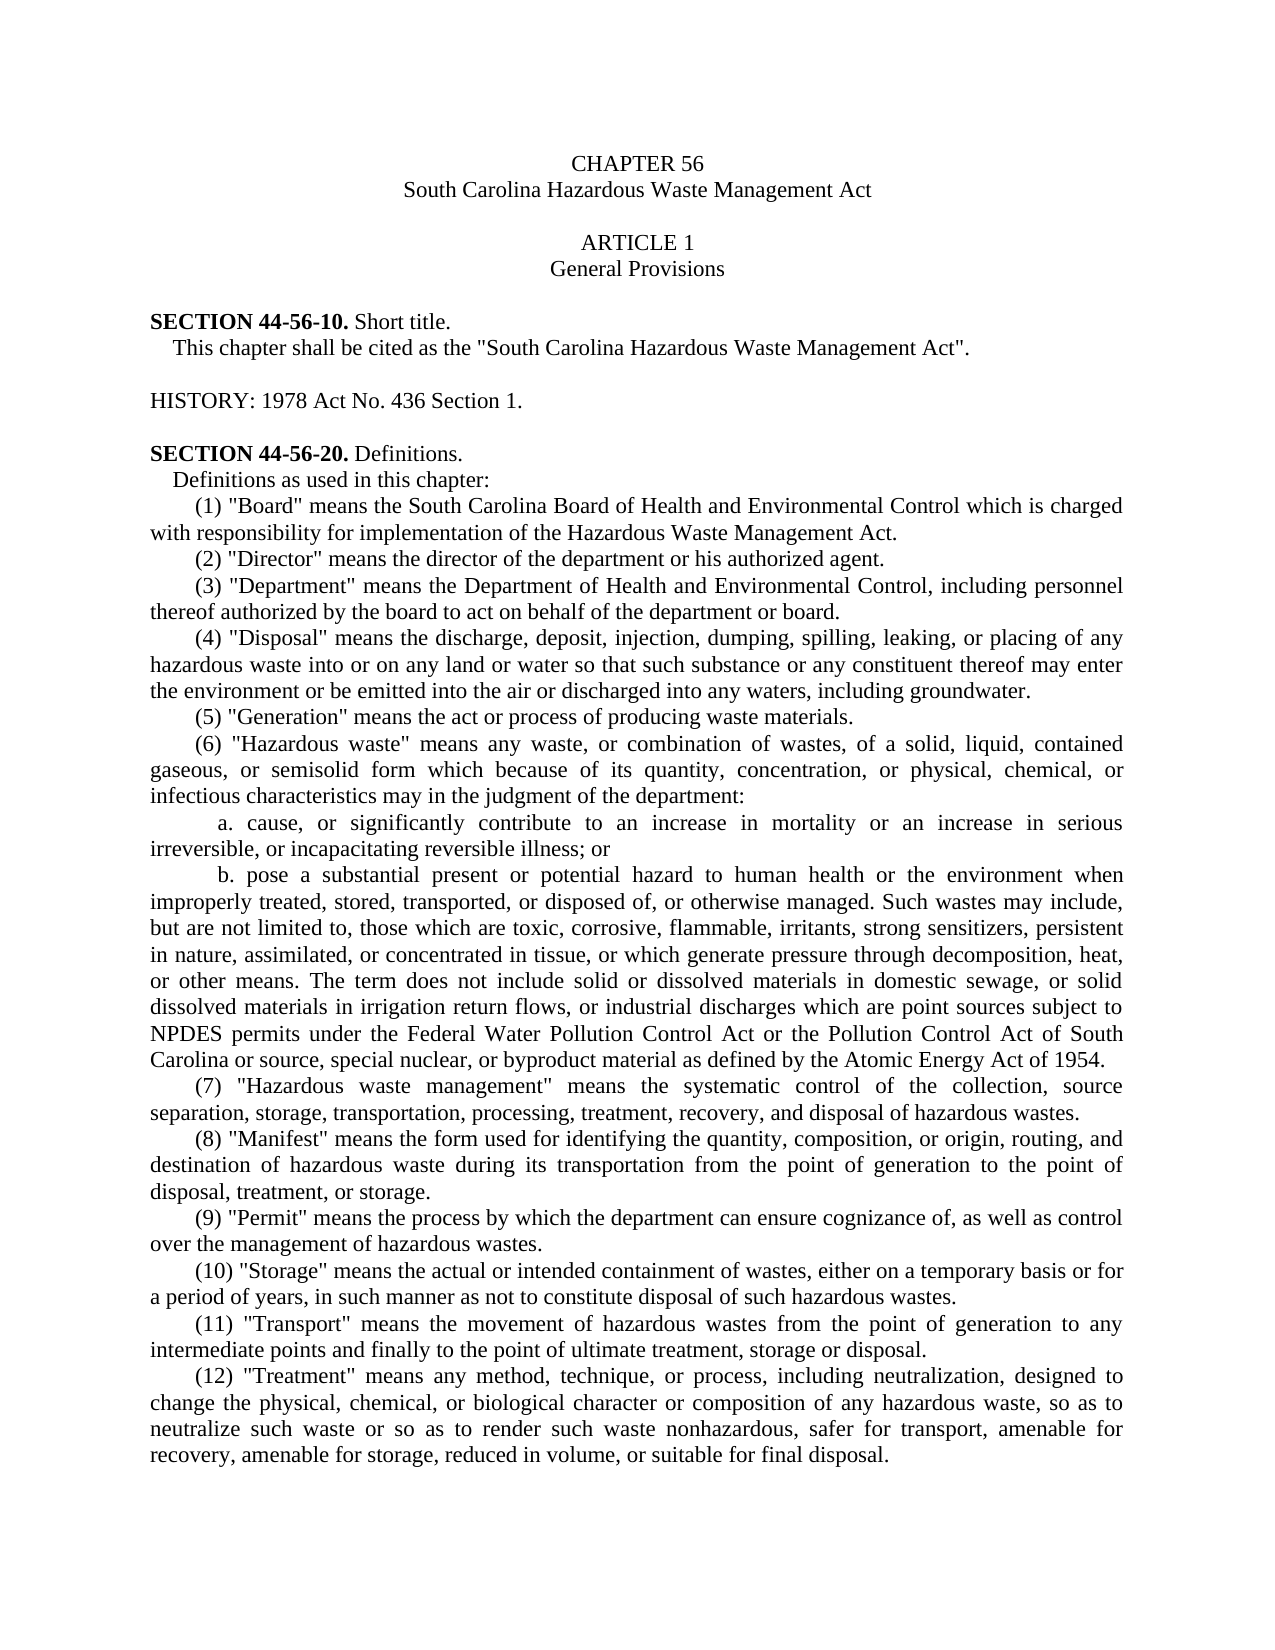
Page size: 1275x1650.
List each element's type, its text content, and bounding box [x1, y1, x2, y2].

text This chapter shall be cited as the "South Carolina Hazardous Waste Management Act". [150, 334, 1125, 361]
text SECTION 44-56-10. Short title. [150, 308, 1125, 334]
text SECTION 44-56-20. Definitions. [150, 440, 1125, 466]
text (6) "Hazardous waste" means any waste, or combination of wastes, of a solid, liquid, contained gaseous, or semisolid form which because of its quantity, concentration, or physical, chemical, or infectious characteristics may in the judgment of the department: [150, 730, 1125, 809]
text (2) "Director" means the director of the department or his authorized agent. [150, 545, 1125, 572]
text (7) "Hazardous waste management" means the systematic control of the collection, source separation, storage, transportation, processing, treatment, recovery, and disposal of hazardous wastes. [150, 1072, 1125, 1125]
text South Carolina Hazardous Waste Management Act [150, 176, 1125, 203]
text General Provisions [150, 255, 1125, 282]
text CHAPTER 56 [150, 150, 1125, 176]
text (10) "Storage" means the actual or intended containment of wastes, either on a temporary basis or for a period of years, in such manner as not to constitute disposal of such hazardous wastes. [150, 1257, 1125, 1309]
text a. cause, or significantly contribute to an increase in mortality or an increase in serious irreversible, or incapacitating reversible illness; or [150, 809, 1125, 862]
text ARTICLE 1 [150, 229, 1125, 255]
text HISTORY: 1978 Act No. 436 Section 1. [150, 387, 1125, 413]
text Definitions as used in this chapter: [150, 466, 1125, 493]
text (4) "Disposal" means the discharge, deposit, injection, dumping, spilling, leaking, or placing of any hazardous waste into or on any land or water so that such substance or any constituent thereof may enter the environment or be emitted into the air or discharged into any waters, including groundwater. [150, 624, 1125, 703]
text (3) "Department" means the Department of Health and Environmental Control, including personnel thereof authorized by the board to act on behalf of the department or board. [150, 572, 1125, 624]
text (1) "Board" means the South Carolina Board of Health and Environmental Control which is charged with responsibility for implementation of the Hazardous Waste Management Act. [150, 493, 1125, 545]
text (11) "Transport" means the movement of hazardous wastes from the point of generation to any intermediate points and finally to the point of ultimate treatment, storage or disposal. [150, 1309, 1125, 1362]
text b. pose a substantial present or potential hazard to human health or the environment when improperly treated, stored, transported, or disposed of, or otherwise managed. Such wastes may include, but are not limited to, those which are toxic, corrosive, flammable, irritants, strong sensitizers, persistent in nature, assimilated, or concentrated in tissue, or which generate pressure through decomposition, heat, or other means. The term does not include solid or dissolved materials in domestic sewage, or solid dissolved materials in irrigation return flows, or industrial discharges which are point sources subject to NPDES permits under the Federal Water Pollution Control Act or the Pollution Control Act of South Carolina or source, special nuclear, or byproduct material as defined by the Atomic Energy Act of 1954. [150, 862, 1125, 1072]
text (12) "Treatment" means any method, technique, or process, including neutralization, designed to change the physical, chemical, or biological character or composition of any hazardous waste, so as to neutralize such waste or so as to render such waste nonhazardous, safer for transport, amenable for recovery, amenable for storage, reduced in volume, or suitable for final disposal. [150, 1362, 1125, 1468]
text (8) "Manifest" means the form used for identifying the quantity, composition, or origin, routing, and destination of hazardous waste during its transportation from the point of generation to the point of disposal, treatment, or storage. [150, 1125, 1125, 1204]
text (5) "Generation" means the act or process of producing waste materials. [150, 703, 1125, 730]
text (9) "Permit" means the process by which the department can ensure cognizance of, as well as control over the management of hazardous wastes. [150, 1204, 1125, 1257]
